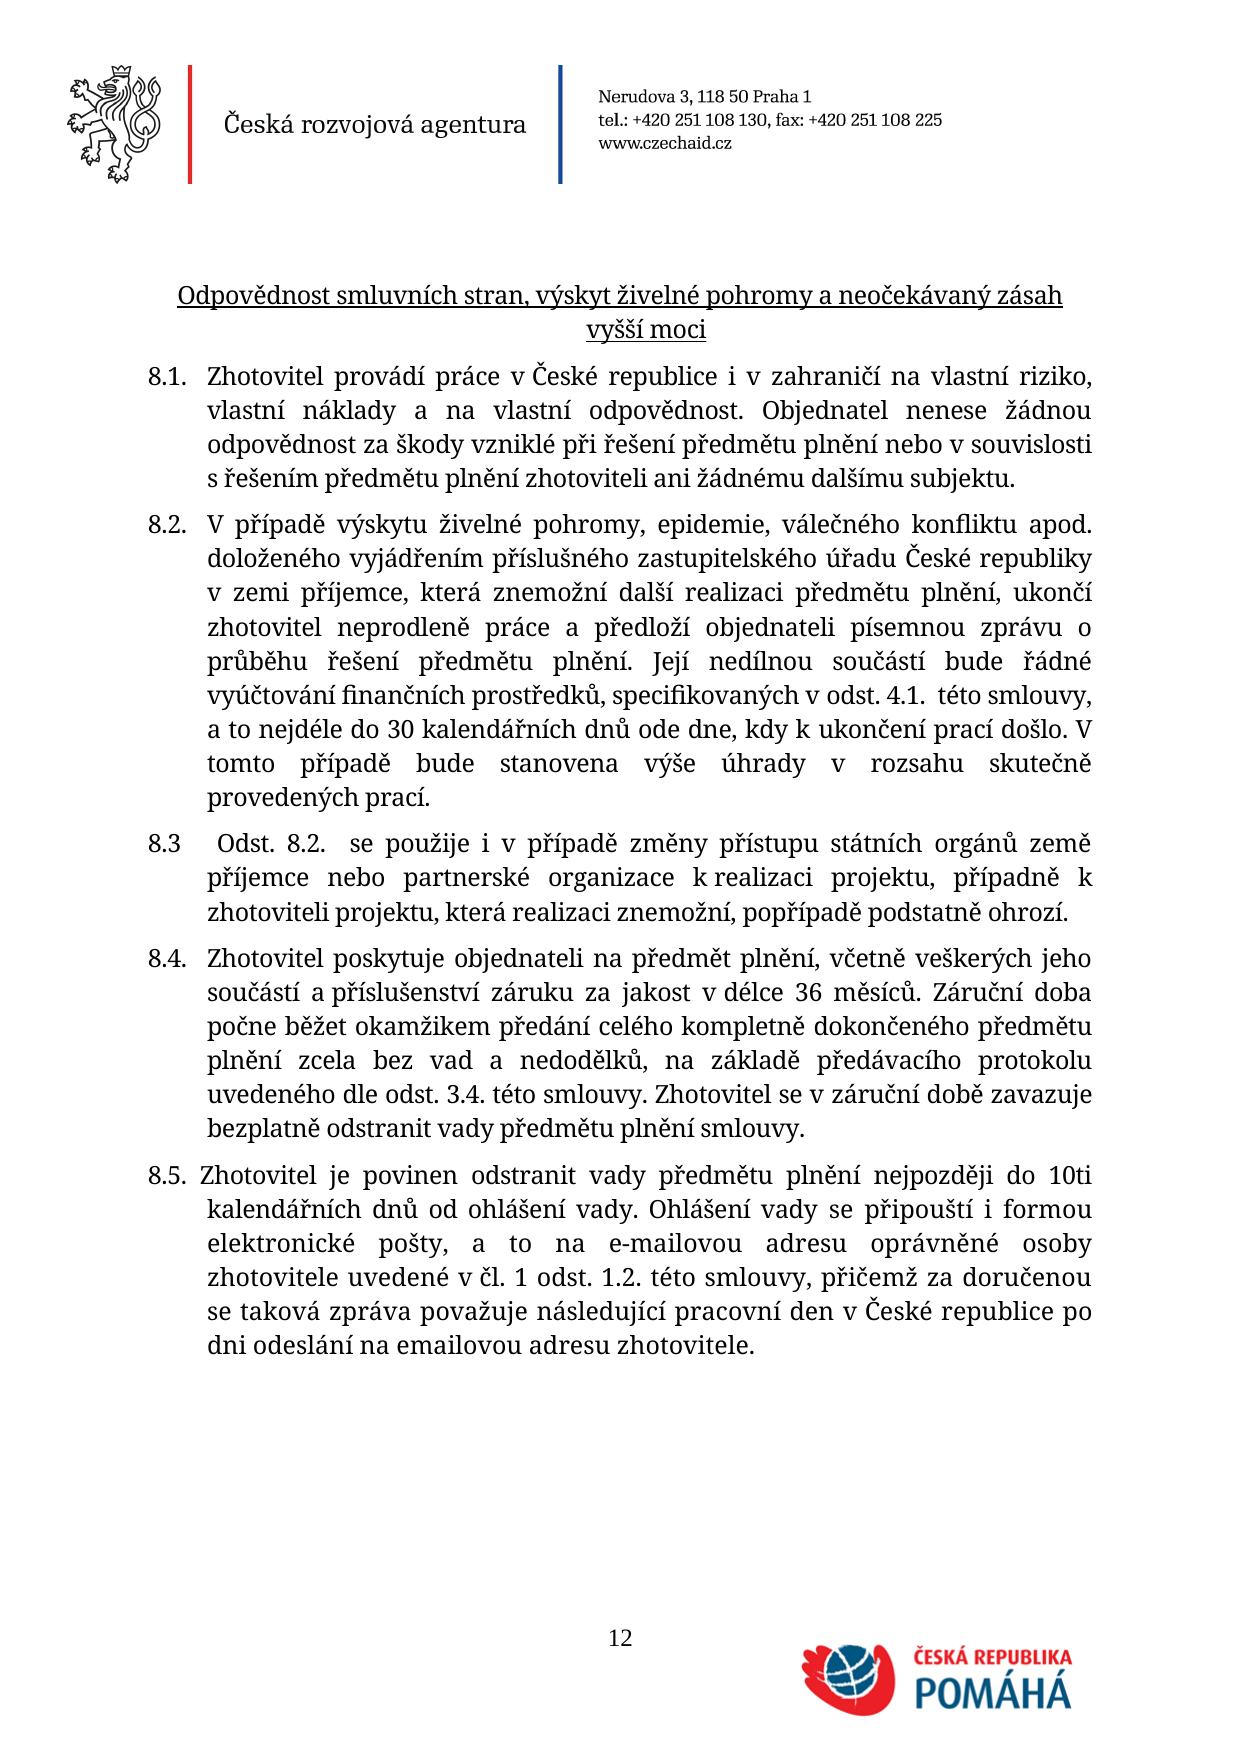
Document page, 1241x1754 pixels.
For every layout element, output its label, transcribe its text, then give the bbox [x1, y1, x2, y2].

text 8.2. V případě výskytu živelné pohromy, epidemie, válečného konfliktu apod. doloženého vyjádřením příslušného zastupitelského úřadu České republiky v zemi příjemce, která znemožní další realizaci předmětu plnění, ukončí zhotovitel neprodleně práce a předloží objednateli písemnou zprávu o průběhu řešení předmětu plnění. Její nedílnou součástí bude řádné vyúčtování finančních prostředků, specifikovaných v odst. 4.1. této smlouvy, a to nejdéle do 30 kalendářních dnů ode dne, kdy k ukončení prací došlo. V tomto případě bude stanovena výše úhrady v rozsahu skutečně provedených prací. [148, 507, 1092, 813]
text 8.3 Odst. 8.2. se použije i v případě změny přístupu státních orgánů země příjemce nebo partnerské organizace k realizaci projektu, případně k zhotoviteli projektu, která realizaci znemožní, popřípadě podstatně ohrozí. [148, 826, 1092, 928]
text 8.5. Zhotovitel je povinen odstranit vady předmětu plnění nejpozději do 10ti kalendářních dnů od ohlášení vady. Ohlášení vady se připouští i formou elektronické pošty, a to na e-mailovou adresu oprávněné osoby zhotovitele uvedené v čl. 1 odst. 1.2. této smlouvy, přičemž za doručenou se taková zpráva považuje následující pracovní den v České republice po dni odeslání na emailovou adresu zhotovitele. [148, 1158, 1092, 1362]
picture [772, 1620, 1102, 1738]
text 8.4. Zhotovitel poskytuje objednateli na předmět plnění, včetně veškerých jeho součástí a příslušenství záruku za jakost v délce 36 měsíců. Záruční doba počne běžet okamžikem předání celého kompletně dokončeného předmětu plnění zcela bez vad a nedodělků, na základě předávacího protokolu uvedeného dle odst. 3.4. této smlouvy. Zhotovitel se v záruční době zavazuje bezplatně odstranit vady předmětu plnění smlouvy. [148, 941, 1092, 1145]
text 8.1. Zhotovitel provádí práce v České republice i v zahraničí na vlastní riziko, vlastní náklady a na vlastní odpovědnost. Objednatel nenese žádnou odpovědnost za škody vzniklé při řešení předmětu plnění nebo v souvislosti s řešením předmětu plnění zhotoviteli ani žádnému dalšímu subjektu. [148, 358, 1092, 494]
text Odpovědnost smluvních stran, výskyt živelné pohromy a neočekávaný zásah vyšší moci [148, 278, 1092, 346]
picture [0, 1, 1237, 206]
